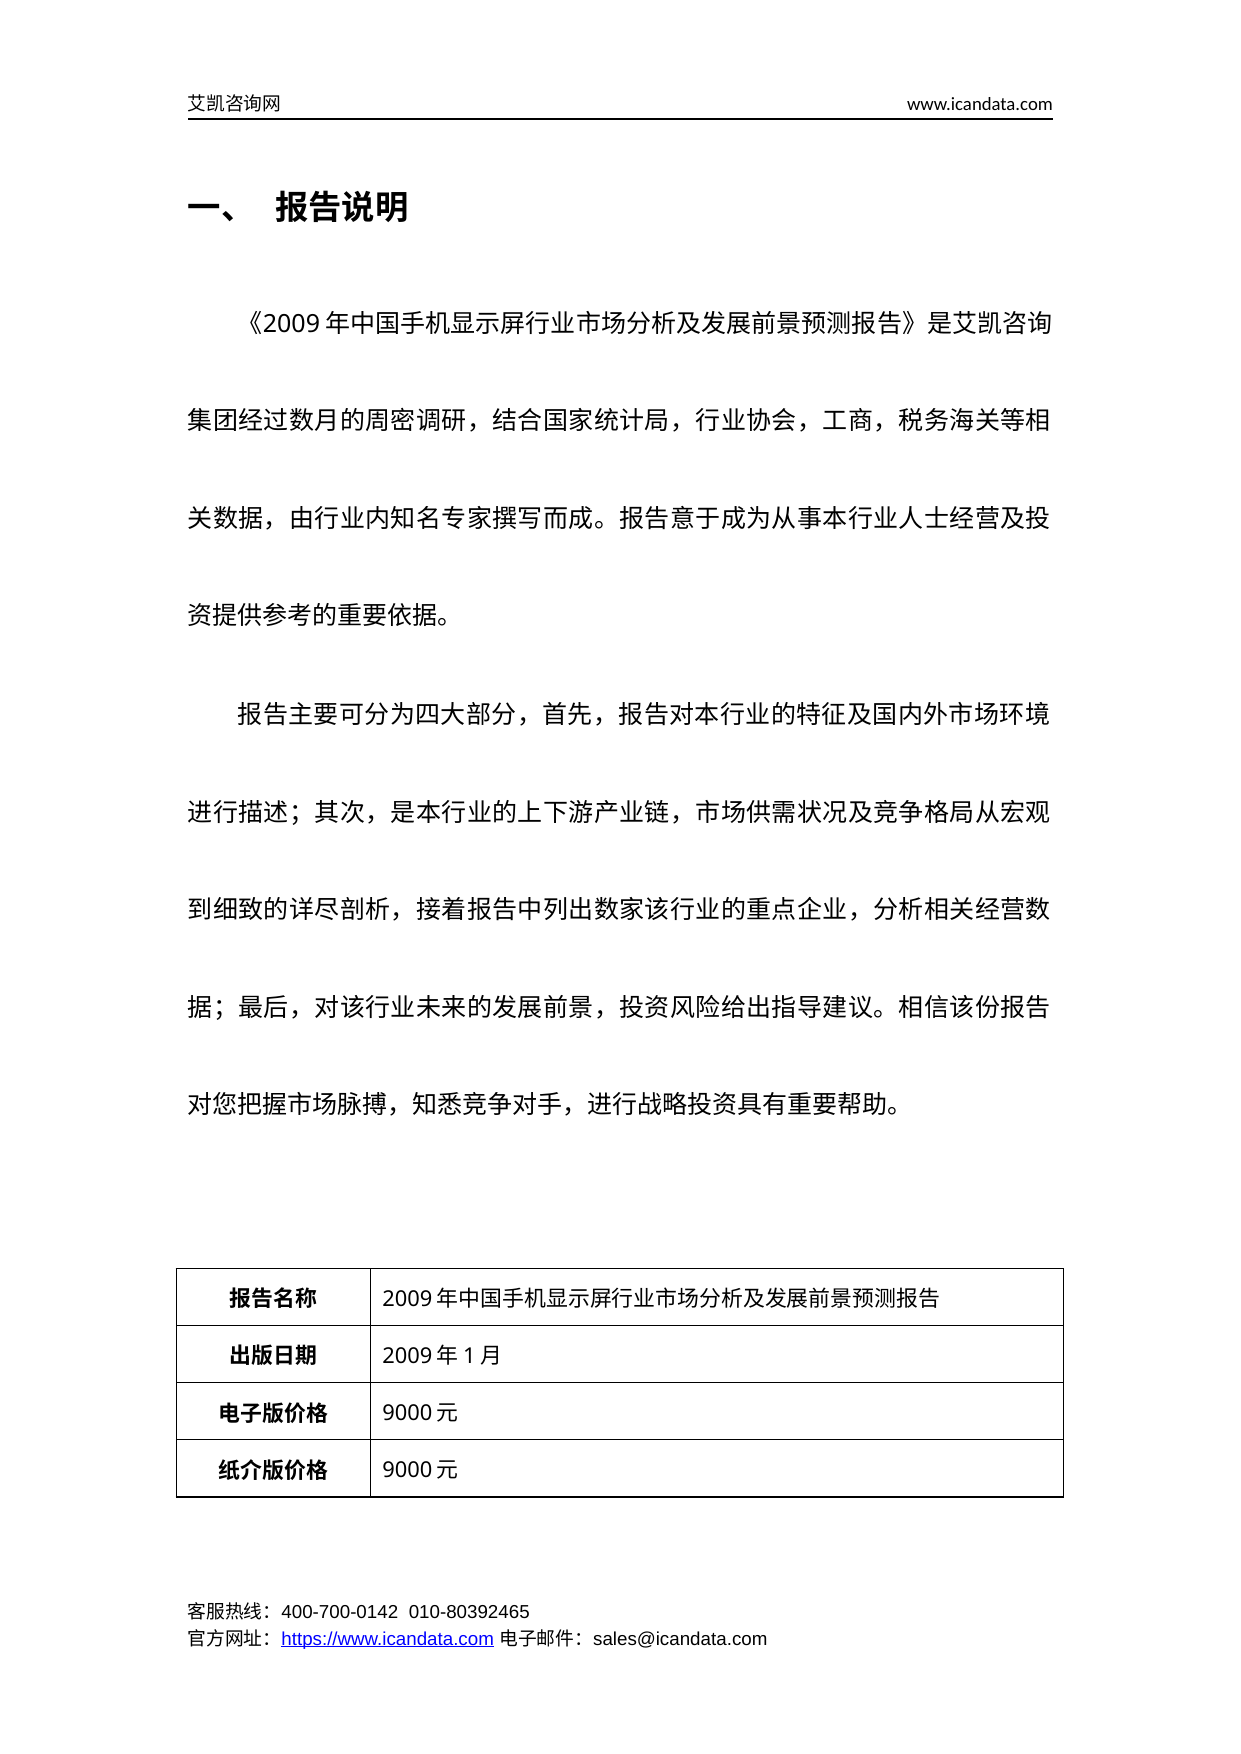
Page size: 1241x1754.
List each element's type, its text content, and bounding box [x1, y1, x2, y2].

table_cell 出版日期 [177, 1326, 370, 1382]
table_cell 9000元 [371, 1383, 1063, 1439]
table_cell 纸介版价格 [177, 1440, 370, 1496]
subtitle 报告说明 [187, 172, 1053, 237]
text 报告主要可分为四大部分，首先，报告对本行业的特征及国内外市场环境进行描述；其次，是本行业的上下游产业链，市场供需状况及竞争格局从宏观到细致的详尽剖析，接着报告中列出数家该行业的重点企业，分析相关经营数据；最后，对该行业未来的发展前景，投资风险给出指导建议。相信该份报告对您把握市场脉搏，知悉竞争对手，进行战略投资具有重要帮助。 [187, 681, 1053, 1136]
table_cell 9000元 [371, 1440, 1063, 1496]
table_header 报告名称 [177, 1269, 370, 1325]
table_cell 电子版价格 [177, 1383, 370, 1439]
text 《2009年中国手机显示屏行业市场分析及发展前景预测报告》是艾凯咨询集团经过数月的周密调研，结合国家统计局，行业协会，工商，税务海关等相关数据，由行业内知名专家撰写而成。报告意于成为从事本行业人士经营及投资提供参考的重要依据。 [187, 289, 1053, 646]
table_header 2009年中国手机显示屏行业市场分析及发展前景预测报告 [371, 1269, 1063, 1325]
table_cell 2009年1月 [371, 1326, 1063, 1382]
